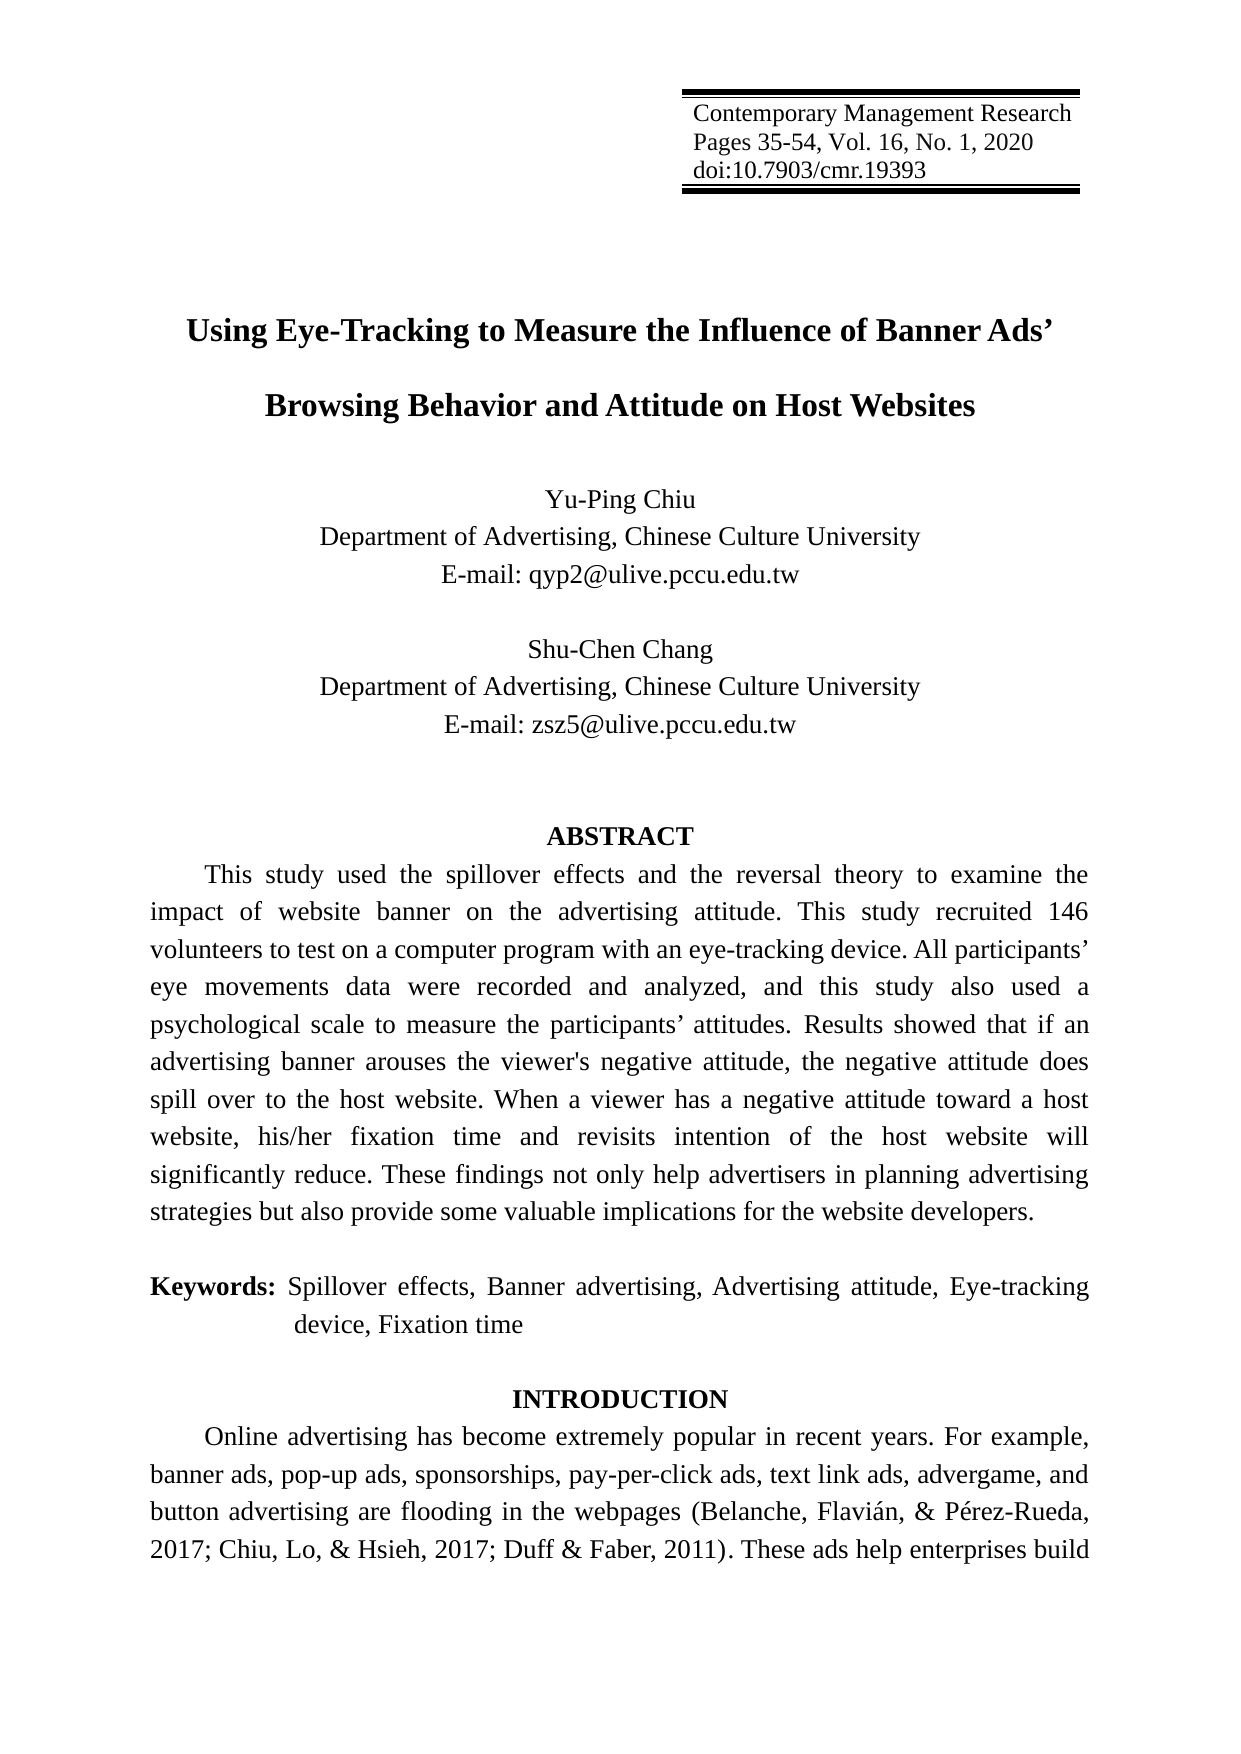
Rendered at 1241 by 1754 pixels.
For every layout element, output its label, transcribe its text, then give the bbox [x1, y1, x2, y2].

title E-mail: zsz5@ulive.pccu.edu.tw [150, 704, 1090, 742]
text ABSTRACT [150, 817, 1090, 854]
title Yu-Ping Chiu [150, 479, 1090, 517]
text Using Eye-Tracking to Measure the Influence of Banner Ads’ Browsing Behavior and Attitude on Host Websites [150, 292, 1090, 442]
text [150, 1417, 1090, 1567]
text Keywords: Spillover effects, Banner advertising, Advertising attitude, Eye-tracking device, Fixation time [150, 1267, 1090, 1342]
title Shu-Chen Chang [150, 629, 1090, 667]
title Department of Advertising, Chinese Culture University [150, 517, 1090, 554]
title E-mail: qyp2@ulive.pccu.edu.tw [150, 554, 1090, 592]
title Department of Advertising, Chinese Culture University [150, 667, 1090, 704]
text This study used the spillover effects and the reversal theory to examine the impact of website banner on the advertising attitude. This study recruited 146 volunteers to test on a computer program with an eye-tracking device. All participants’ eye movements data were recorded and analyzed, and this study also used a psychological scale to measure the participants’ attitudes. Results showed that if an advertising banner arouses the viewer's negative attitude, the negative attitude does spill over to the host website. When a viewer has a negative attitude toward a host website, his/her fixation time and revisits intention of the host website will significantly reduce. These findings not only help advertisers in planning advertising strategies but also provide some valuable implications for the website developers. [150, 854, 1090, 1229]
text INTRODUCTION [150, 1379, 1090, 1417]
